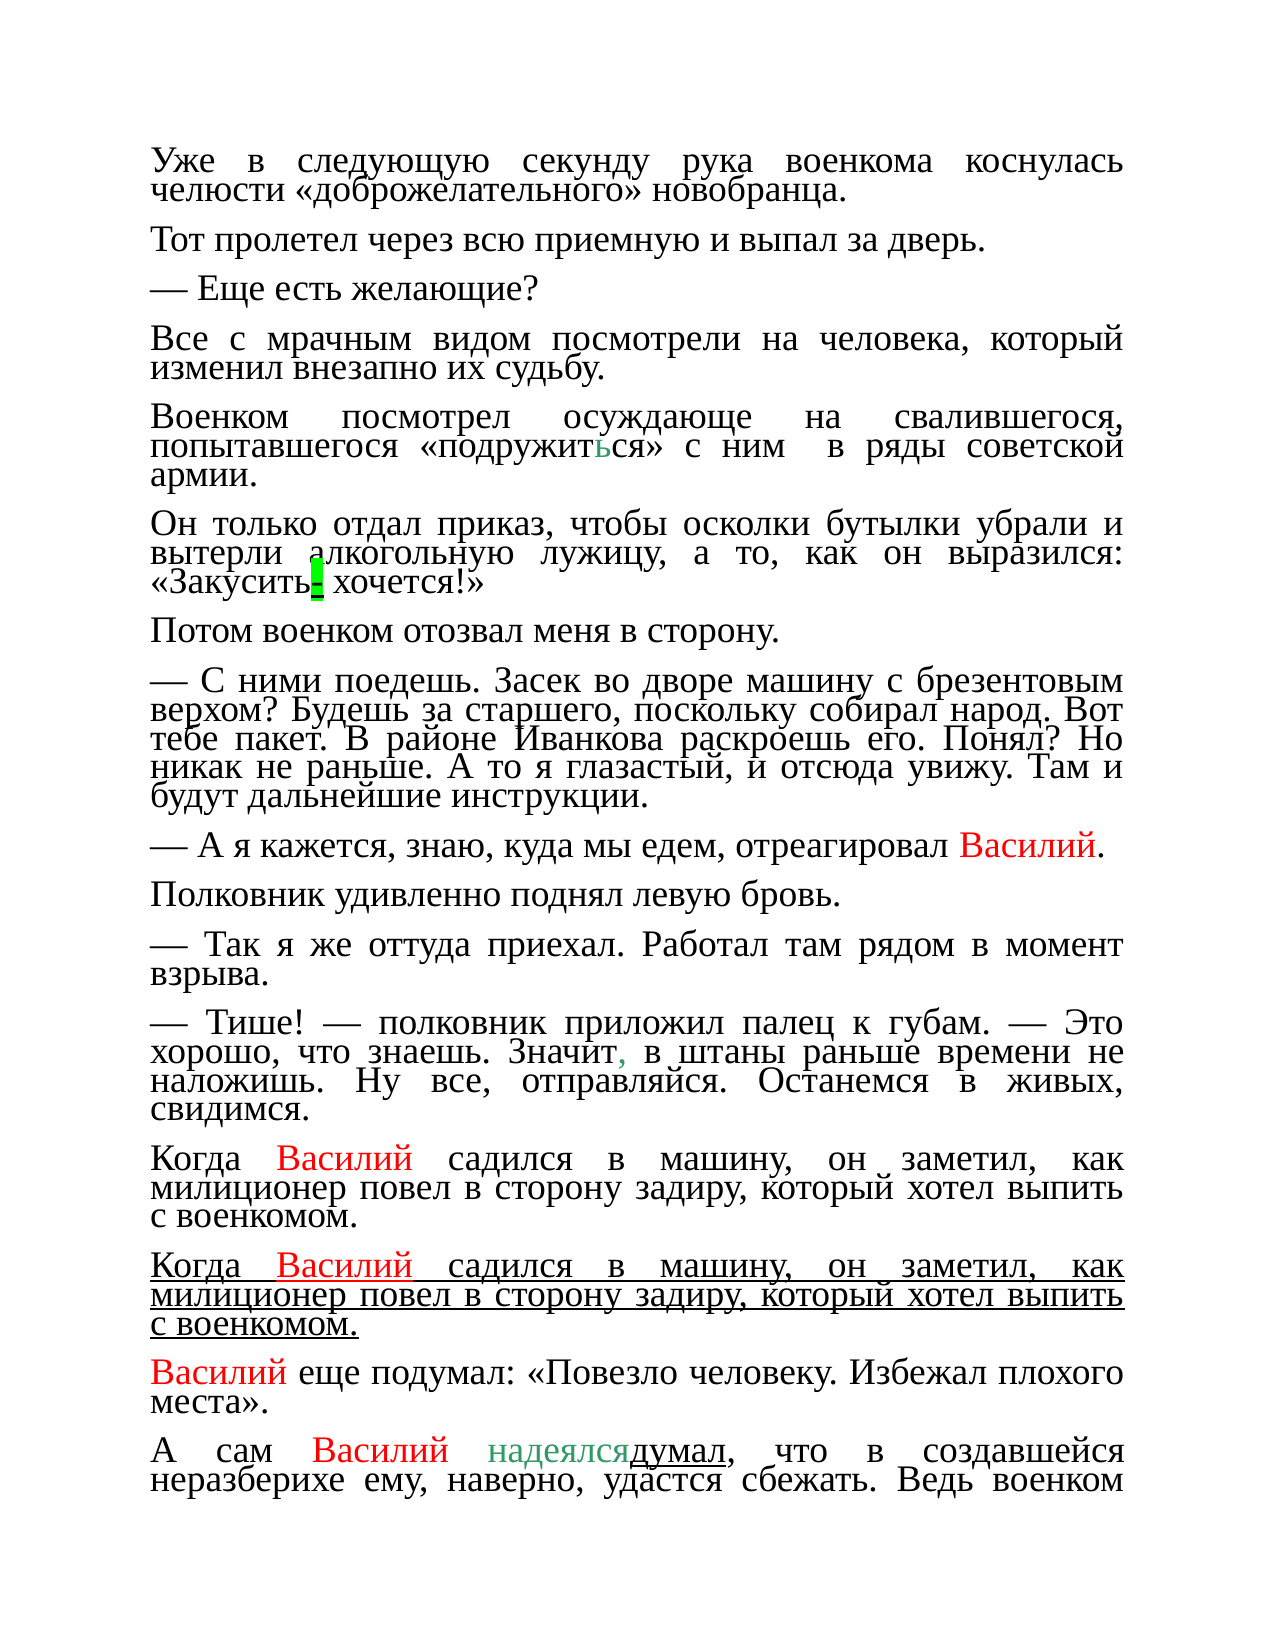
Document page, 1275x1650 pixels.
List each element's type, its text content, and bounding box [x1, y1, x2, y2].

text Потом военком отозвал меня в сторону. [150, 620, 1125, 649]
text Все с мрачным видом посмотрели на человека, который изменил внезапно их судьбу. [150, 327, 1125, 385]
text Когда Василий садился в машину, он заметил, как милиционер повел в сторону задиру, который хотел выпить с военкомом. [150, 1282, 1125, 1308]
text Полковник удивленно поднял левую бровь. [150, 884, 1125, 912]
text — Так я же оттуда приехал. Работал там рядом в момент взрыва. [150, 933, 1125, 991]
text — С ними поедешь. Засек во дворе машину с брезентовым верхом? Будешь за старшего, поскольку собирал народ. Вот тебе пакет. В районе Иванкова раскроешь его. Понял? Но никак не раньше. А то я глазастый, и отсюда увижу. Там и будут дальнейшие инструкции. [150, 669, 1125, 813]
text Когда Василий садился в машину, он заметил, как милиционер повел в сторону задиру, который хотел выпить с военкомом. [150, 1147, 1125, 1234]
text — Тише! — полковник приложил палец к губам. — Это хорошо, что знаешь. Значит, в штаны раньше времени не наложишь. Ну все, отправляйся. Останемся в живых, свидимся. [150, 1012, 1125, 1127]
text Василий еще подумал: «Повезло человеку. Избежал плохого места». [150, 1362, 1125, 1419]
text Тот пролетел через всю приемную и выпал за дверь. [150, 228, 1125, 257]
text — Еще есть желающие? [150, 278, 1125, 307]
text Уже в следующую секунду рука военкома коснулась челюсти «доброжелательного» новобранца. [150, 150, 1125, 207]
text — А я кажется, знаю, куда мы едем, отреагировал Василий. [150, 834, 1125, 863]
text Он только отдал приказ, чтобы осколки бутылки убрали и вытерли алкогольную лужицу, а то, как он выразился: «Закусить- хочется!» [150, 513, 1125, 599]
text Когда Василий садился в машину, он заметил, как милиционер повел в сторону задиру, который хотел выпить с военкомом. [150, 1310, 1125, 1341]
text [150, 1440, 1125, 1497]
text Когда Василий садился в машину, он заметил, как милиционер повел в сторону задиру, который хотел выпить с военкомом. [150, 1254, 1125, 1280]
text Военком посмотрел осуждающе на свалившегося, попытавшегося «подружиться» с ним в ряды советской армии. [150, 406, 1125, 492]
